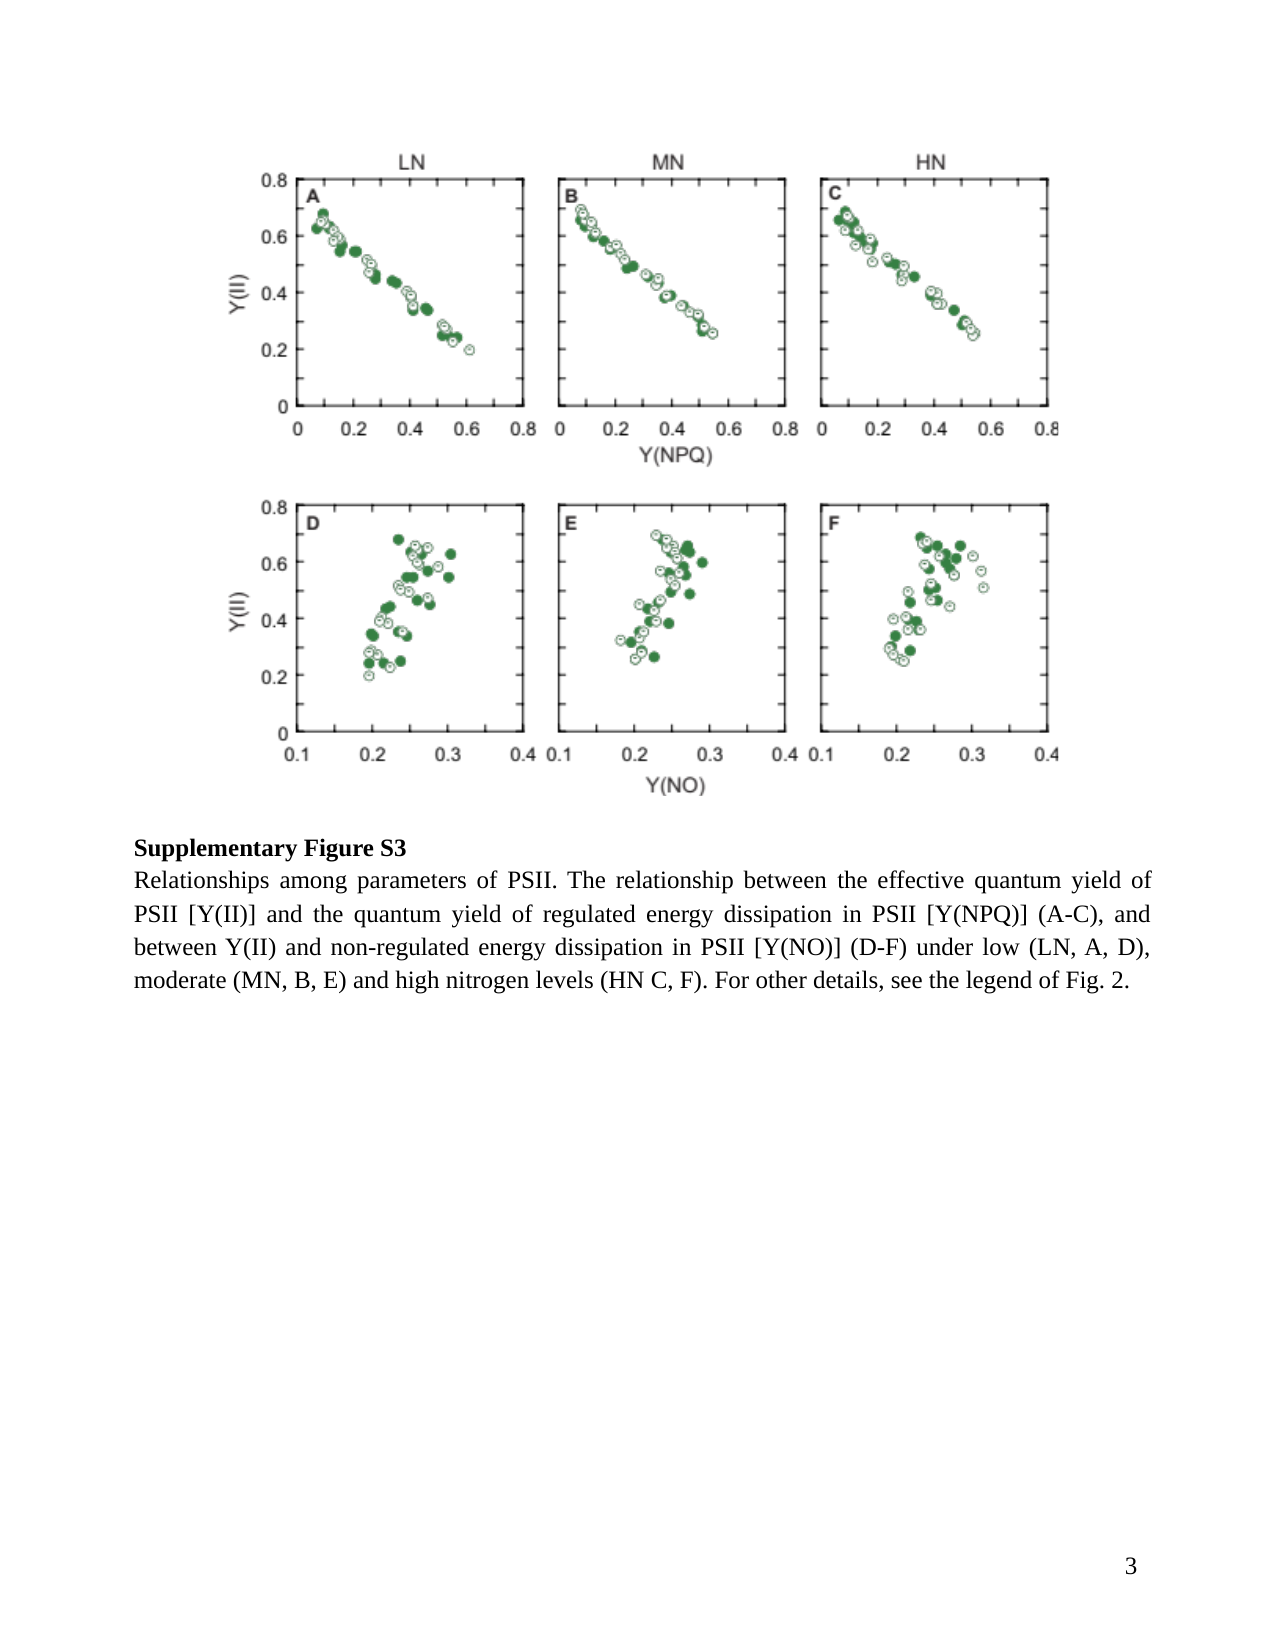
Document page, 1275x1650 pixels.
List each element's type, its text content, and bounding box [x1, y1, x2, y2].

text Relationships among parameters of PSII. The relationship between the effective quantum yield of PSII [Y(II)] and the quantum yield of regulated energy dissipation in PSII [Y(NPQ)] (A-C), and between Y(II) and non-regulated energy dissipation in PSII [Y(NO)] (D-F) under low (LN, A, D), moderate (MN, B, E) and high nitrogen levels (HN C, F). For other details, see the legend of Fig. 2. [133, 866, 1152, 993]
text Supplementary Figure S3 [133, 833, 1152, 861]
